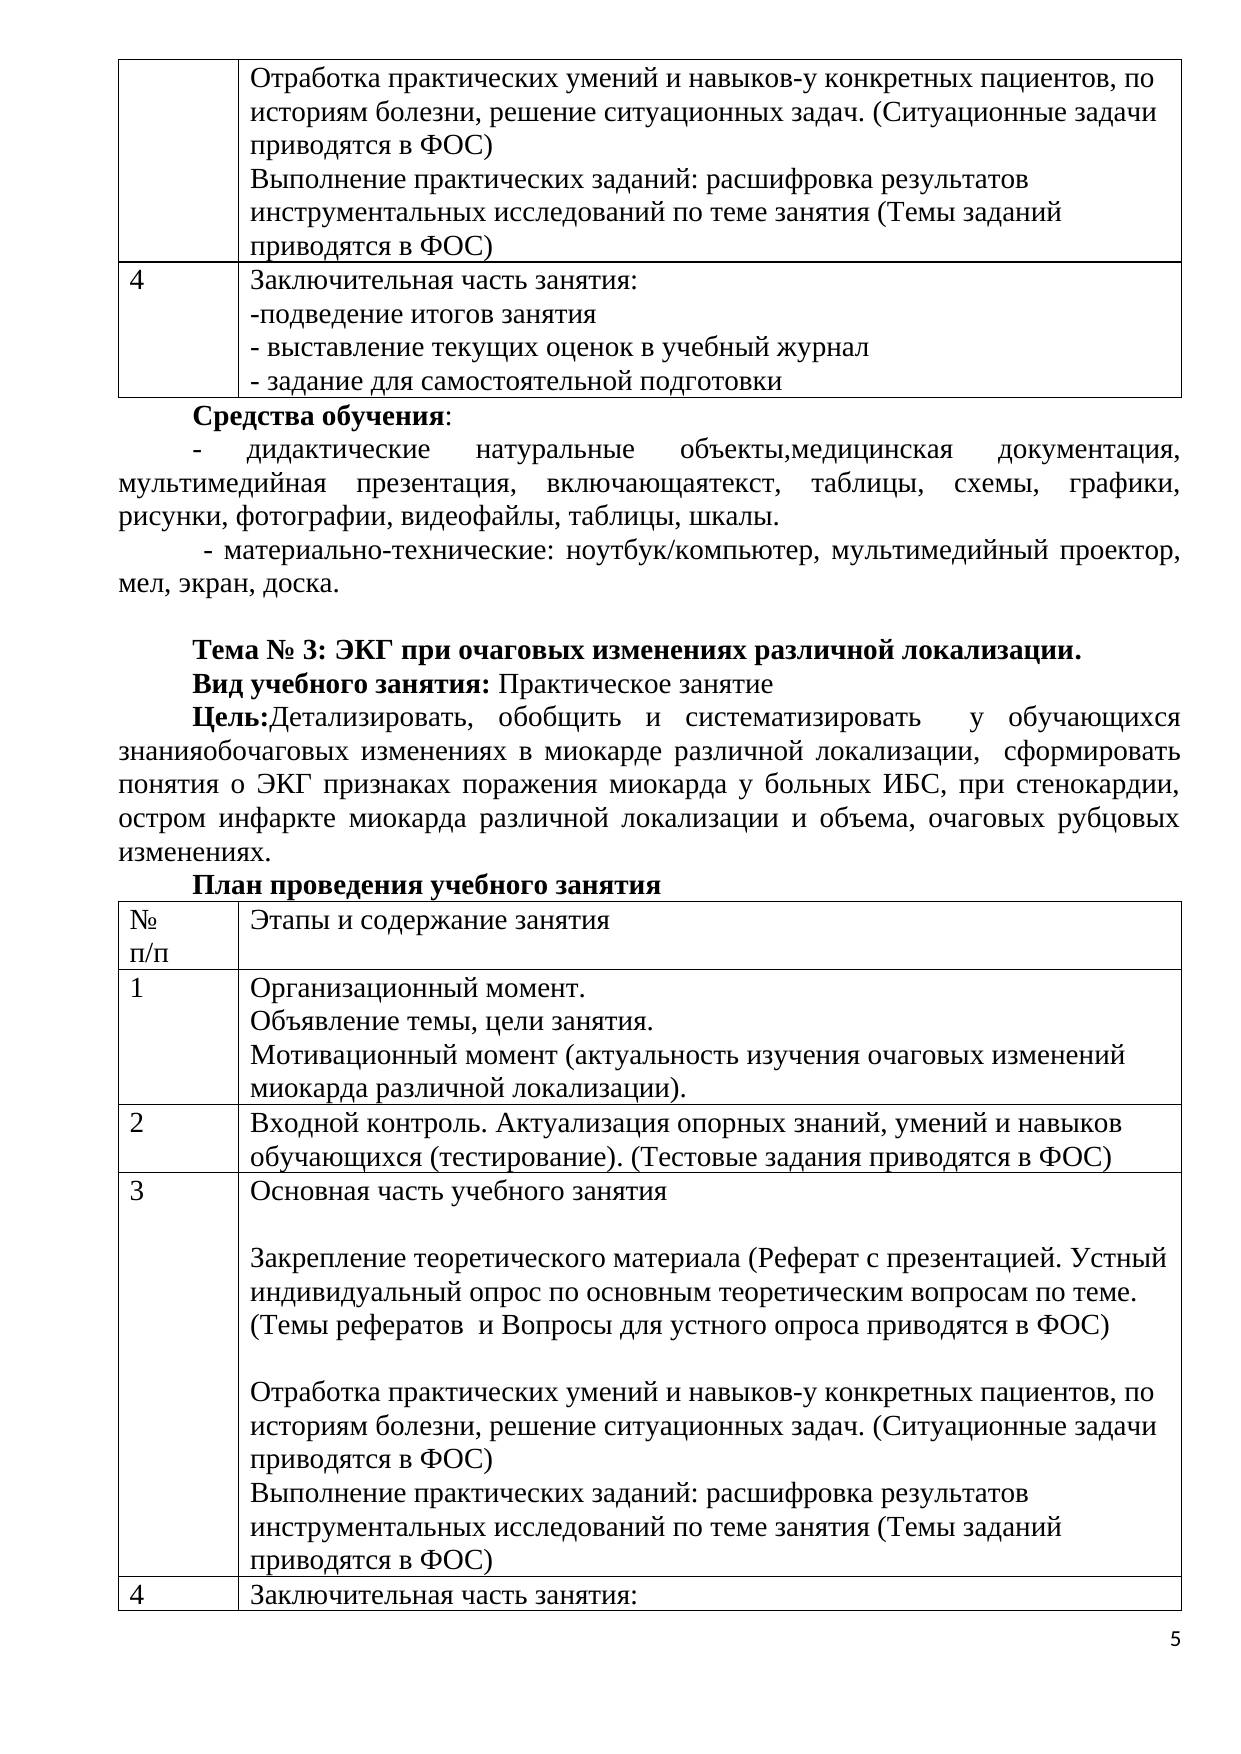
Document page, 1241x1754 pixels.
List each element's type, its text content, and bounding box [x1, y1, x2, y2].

table_cell Входной контроль. Актуализация опорных знаний, умений и навыков обучающихся (тестирование). (Тестовые задания приводятся в ФОС) [239, 1105, 1181, 1172]
table_cell 3 [119, 1173, 238, 1576]
text Цель:Детализировать, обобщить и систематизировать у обучающихся знанияобочаговых изменениях в миокарде различной локализации, сформировать понятия о ЭКГ признаках поражения миокарда у больных ИБС, при стенокардии, остром инфаркте миокарда различной локализации и объема, очаговых рубцовых изменениях. [118, 699, 1181, 867]
text План проведения учебного занятия [118, 867, 1181, 901]
text - материально-технические: ноутбук/компьютер, мультимедийный проектор, мел, экран, доска. [118, 532, 1181, 599]
table_cell 4 [119, 1577, 238, 1610]
table_cell 2 [119, 1105, 238, 1172]
table_cell 3 [119, 60, 238, 261]
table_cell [239, 60, 1181, 261]
table_header № п/п [119, 902, 238, 969]
text - дидактические натуральные объекты,медицинская документация, мультимедийная презентация, включающаятекст, таблицы, схемы, графики, рисунки, фотографии, видеофайлы, таблицы, шкалы. [118, 431, 1181, 532]
list Тема № 3: ЭКГ при очаговых изменениях различной локализации. [118, 632, 1181, 666]
table_cell Заключительная часть занятия: -подведение итогов занятия - выставление текущих оценок в учебный журнал - задание для самостоятельной подготовки [239, 263, 1181, 397]
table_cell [239, 1577, 1181, 1610]
table_cell 1 [119, 970, 238, 1104]
text Вид учебного занятия: Практическое занятие [118, 666, 1181, 699]
table_cell Организационный момент. Объявление темы, цели занятия. Мотивационный момент (актуальность изучения очаговых изменений миокарда различной локализации). [239, 970, 1181, 1104]
table_header Этапы и содержание занятия [239, 902, 1181, 969]
text Средства обучения: [118, 398, 1181, 431]
table_cell 4 [119, 263, 238, 397]
